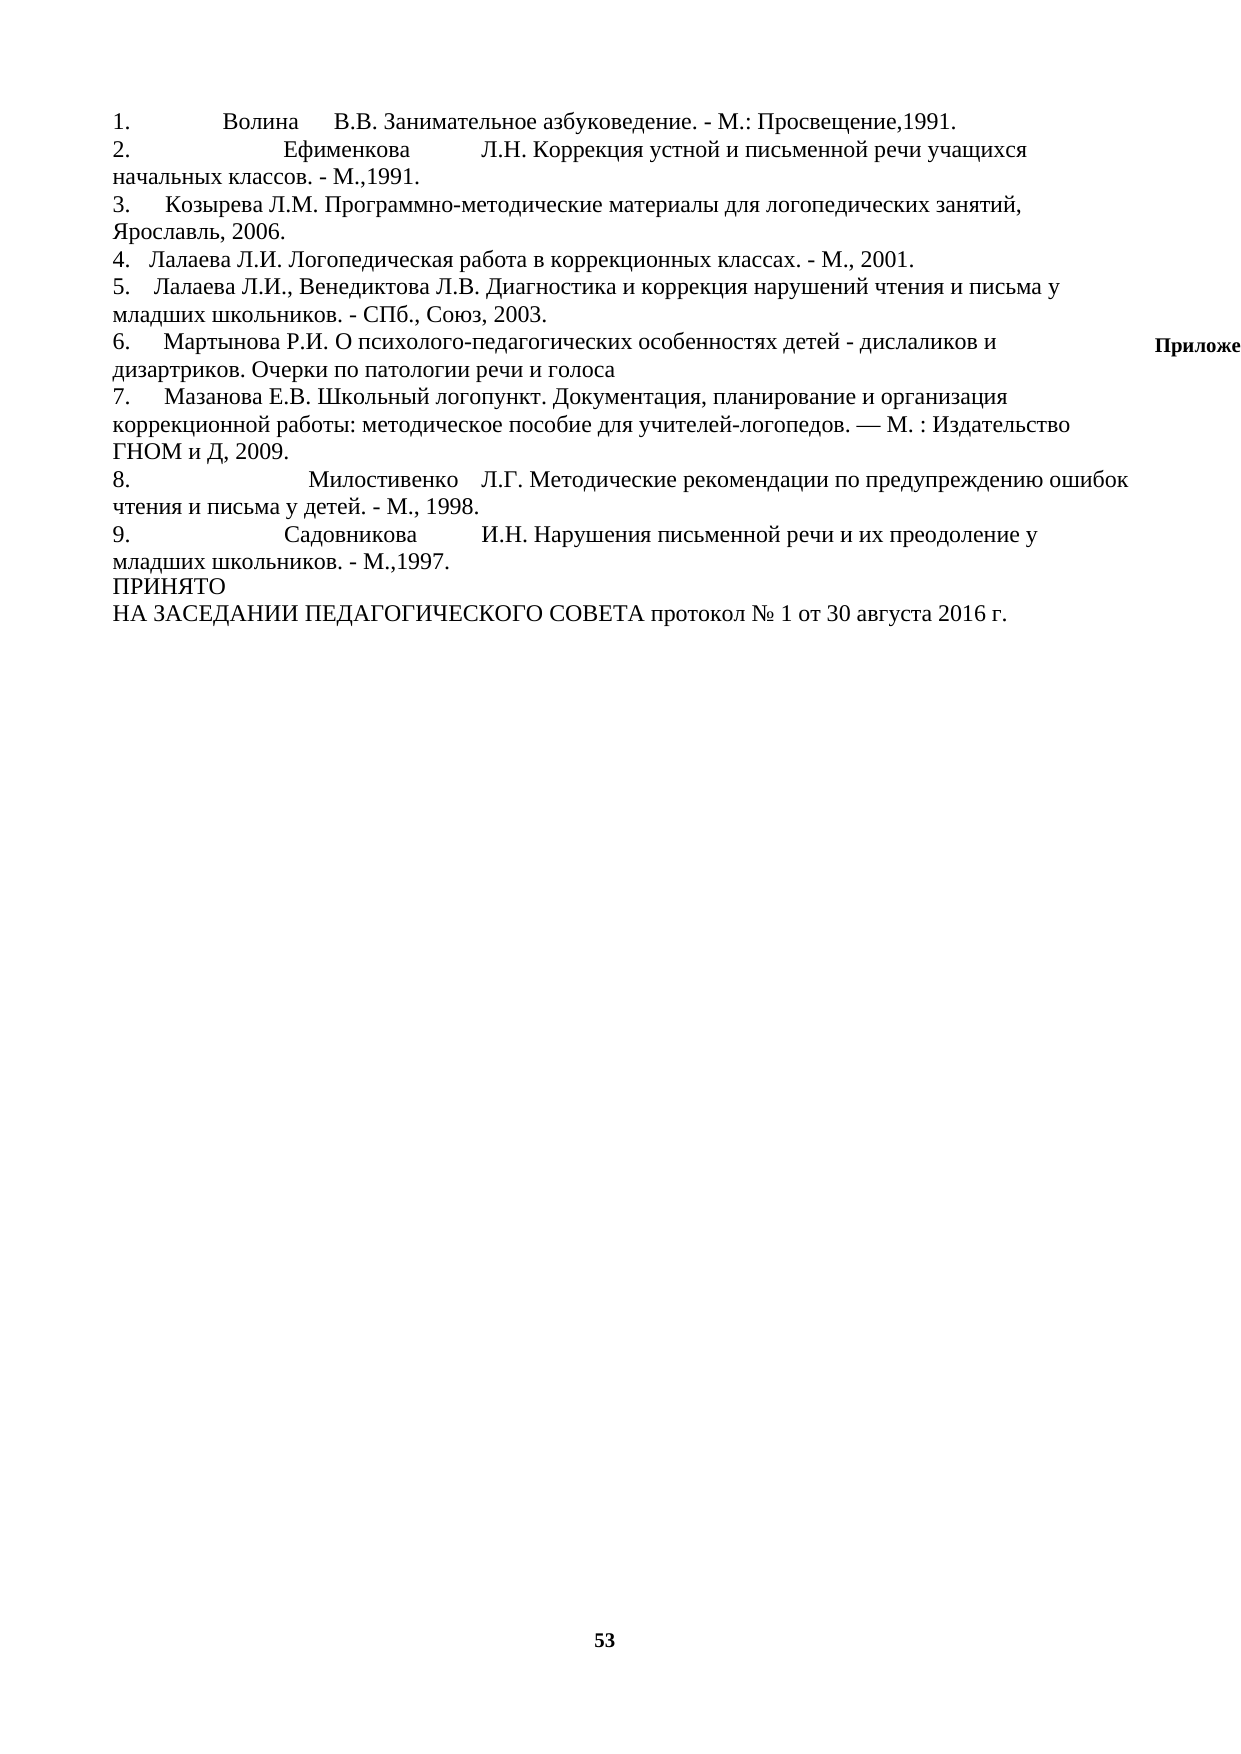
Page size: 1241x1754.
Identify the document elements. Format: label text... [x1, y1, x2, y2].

list Садовникова И.Н. Нарушения письменной речи и их преодоление у младших школьников. - М.,1997. [112, 520, 1130, 575]
list Волина В.В. Занимательное азбуковедение. - М.: Просвещение,1991. [112, 108, 1130, 135]
list Козырева Л.М. Программно-методические материалы для логопедических занятий, Ярославль, 2006. [112, 190, 1130, 245]
list Лалаева Л.И. Логопедическая работа в коррекционных классах. - М., 2001. [112, 245, 1130, 273]
text НА ЗАСЕДАНИИ ПЕДАГОГИЧЕСКОГО СОВЕТА протокол № 1 от 30 августа 2016 г. [112, 599, 1130, 627]
text ПРИНЯТО [112, 575, 1130, 599]
list Лалаева Л.И., Венедиктова Л.В. Диагностика и коррекция нарушений чтения и письма у младших школьников. - СПб., Союз, 2003. [112, 273, 1130, 328]
list Мазанова Е.В. Школьный логопункт. Документация, планирование и организация коррекционной работы: методическое пособие для учителей-логопедов. — М. : Издательство ГНОМ и Д, 2009. [112, 383, 1130, 465]
list Мартынова Р.И. О психолого-педагогических особенностях детей - дислаликов и дизартриков. Очерки по патологии речи и голоса [112, 328, 1130, 383]
list Ефименкова Л.Н. Коррекция устной и письменной речи учащихся начальных классов. - М.,1991. [112, 135, 1130, 190]
list Милостивенко Л.Г. Методические рекомендации по предупреждению ошибок чтения и письма у детей. - М., 1998. [112, 465, 1130, 520]
